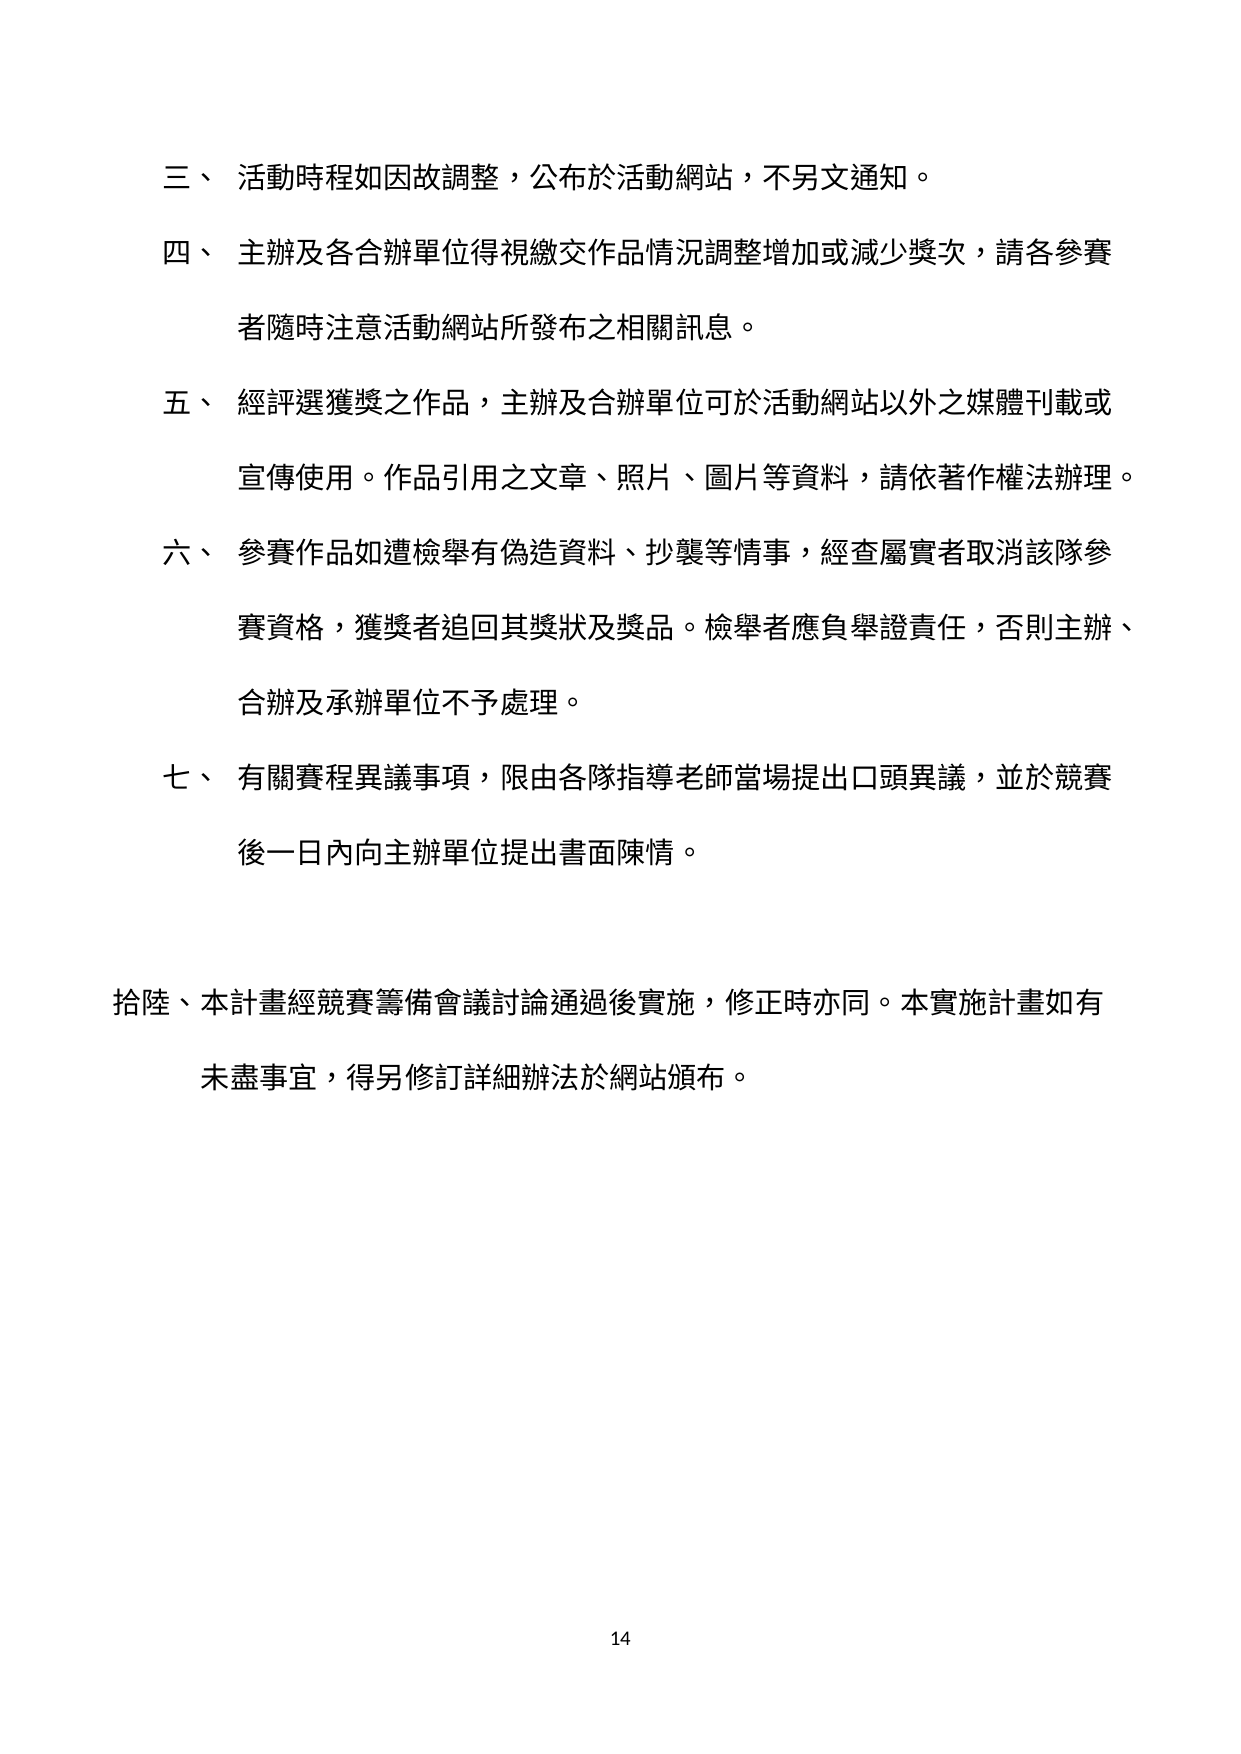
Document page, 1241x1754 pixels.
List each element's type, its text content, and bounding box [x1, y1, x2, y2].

list 經評選獲獎之作品，主辦及合辦單位可於活動網站以外之媒體刊載或宣傳使用。作品引用之文章、照片、圖片等資料，請依著作權法辦理。 [162, 364, 1128, 514]
list 參賽作品如遭檢舉有偽造資料、抄襲等情事，經查屬實者取消該隊參賽資格，獲獎者追回其獎狀及獎品。檢舉者應負舉證責任，否則主辦、合辦及承辦單位不予處理。 [162, 514, 1128, 739]
list 活動時程如因故調整，公布於活動網站，不另文通知。 [162, 139, 1128, 214]
list 有關賽程異議事項，限由各隊指導老師當場提出口頭異議，並於競賽後一日內向主辦單位提出書面陳情。 [162, 739, 1128, 889]
list 主辦及各合辦單位得視繳交作品情況調整增加或減少獎次，請各參賽者隨時注意活動網站所發布之相關訊息。 [162, 214, 1128, 364]
text 拾陸、本計畫經競賽籌備會議討論通過後實施，修正時亦同。本實施計畫如有未盡事宜，得另修訂詳細辦法於網站頒布。 [112, 964, 1128, 1114]
